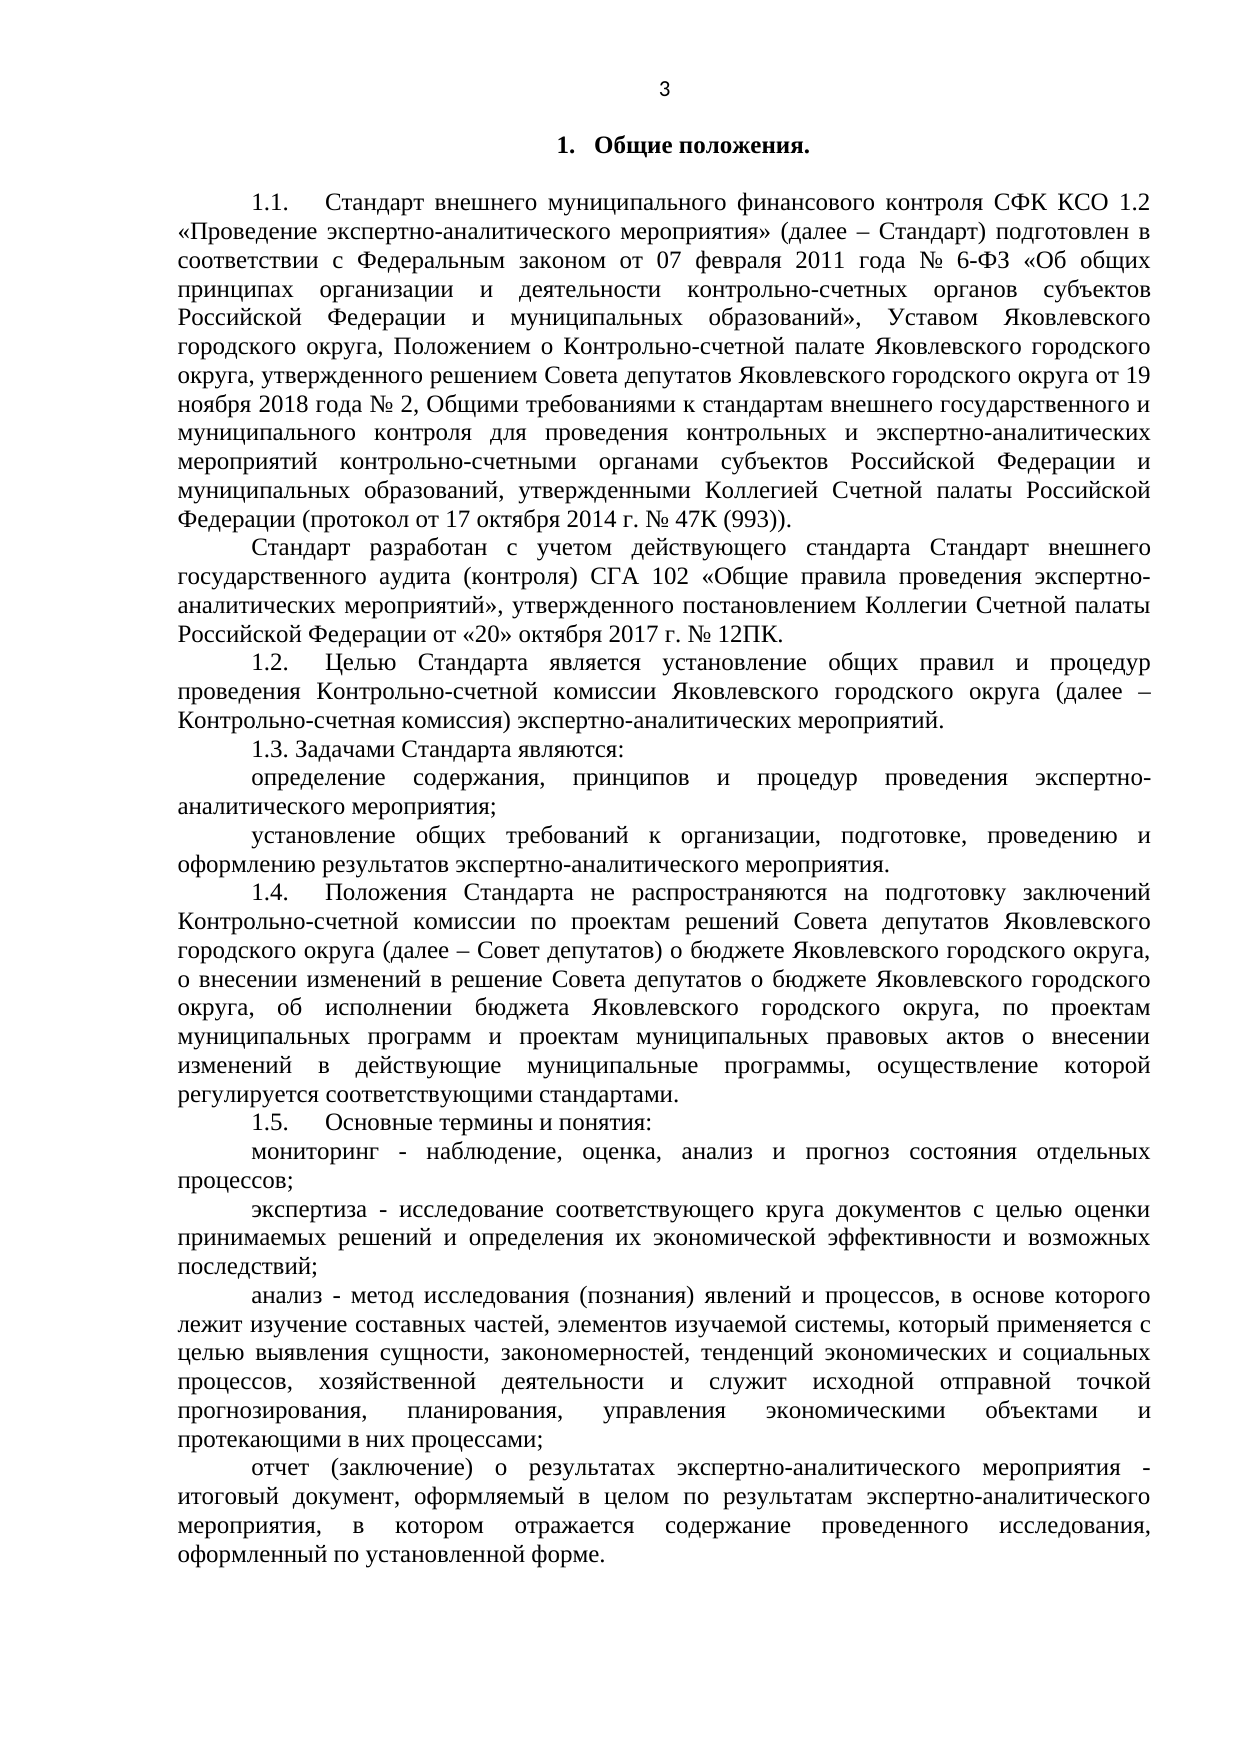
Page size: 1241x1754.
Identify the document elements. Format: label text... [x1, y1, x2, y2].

text Стандарт разработан с учетом действующего стандарта Стандарт внешнего государственного аудита (контроля) СГА 102 «Общие правила проведения экспертно-аналитических мероприятий», утвержденного постановлением Коллегии Счетной палаты Российской Федерации от «20» октября 2017 г. № 12ПК. [177, 532, 1152, 647]
list Стандарт внешнего муниципального финансового контроля СФК КСО 1.2 «Проведение экспертно-аналитического мероприятия» (далее – Стандарт) подготовлен в соответствии с Федеральным законом от 07 февраля 2011 года № 6-ФЗ «Об общих принципах организации и деятельности контрольно-счетных органов субъектов Российской Федерации и муниципальных образований», Уставом Яковлевского городского округа, Положением о Контрольно-счетной палате Яковлевского городского округа, утвержденного решением Совета депутатов Яковлевского городского округа от 19 ноября 2018 года № 2, Общими требованиями к стандартам внешнего государственного и муниципального контроля для проведения контрольных и экспертно-аналитических мероприятий контрольно-счетными органами субъектов Российской Федерации и муниципальных образований, утвержденными Коллегией Счетной палаты Российской Федерации (протокол от 17 октября 2014 г. № 47К (993)). [177, 187, 1152, 532]
text установление общих требований к организации, подготовке, проведению и оформлению результатов экспертно-аналитического мероприятия. [177, 820, 1152, 877]
list Основные термины и понятия: [177, 1107, 1152, 1136]
text экспертиза - исследование соответствующего круга документов с целью оценки принимаемых решений и определения их экономической эффективности и возможных последствий; [177, 1194, 1152, 1280]
list Положения Стандарта не распространяются на подготовку заключений Контрольно-счетной комиссии по проектам решений Совета депутатов Яковлевского городского округа (далее – Совет депутатов) о бюджете Яковлевского городского округа, о внесении изменений в решение Совета депутатов о бюджете Яковлевского городского округа, об исполнении бюджета Яковлевского городского округа, по проектам муниципальных программ и проектам муниципальных правовых актов о внесении изменений в действующие муниципальные программы, осуществление которой регулируется соответствующими стандартами. [177, 877, 1152, 1107]
text отчет (заключение) о результатах экспертно-аналитического мероприятия - итоговый документ, оформляемый в целом по результатам экспертно-аналитического мероприятия, в котором отражается содержание проведенного исследования, оформленный по установленной форме. [177, 1452, 1152, 1567]
list Целью Стандарта является установление общих правил и процедур проведения Контрольно-счетной комиссии Яковлевского городского округа (далее – Контрольно-счетная комиссия) экспертно-аналитических мероприятий. [177, 647, 1152, 734]
list Общие положения. [215, 130, 1152, 159]
text 1.3. Задачами Стандарта являются: [251, 734, 1152, 762]
text мониторинг - наблюдение, оценка, анализ и прогноз состояния отдельных процессов; [177, 1136, 1152, 1194]
text анализ - метод исследования (познания) явлений и процессов, в основе которого лежит изучение составных частей, элементов изучаемой системы, который применяется с целью выявления сущности, закономерностей, тенденций экономических и социальных процессов, хозяйственной деятельности и служит исходной отправной точкой прогнозирования, планирования, управления экономическими объектами и протекающими в них процессами; [177, 1280, 1152, 1452]
text определение содержания, принципов и процедур проведения экспертно-аналитического мероприятия; [177, 762, 1152, 820]
